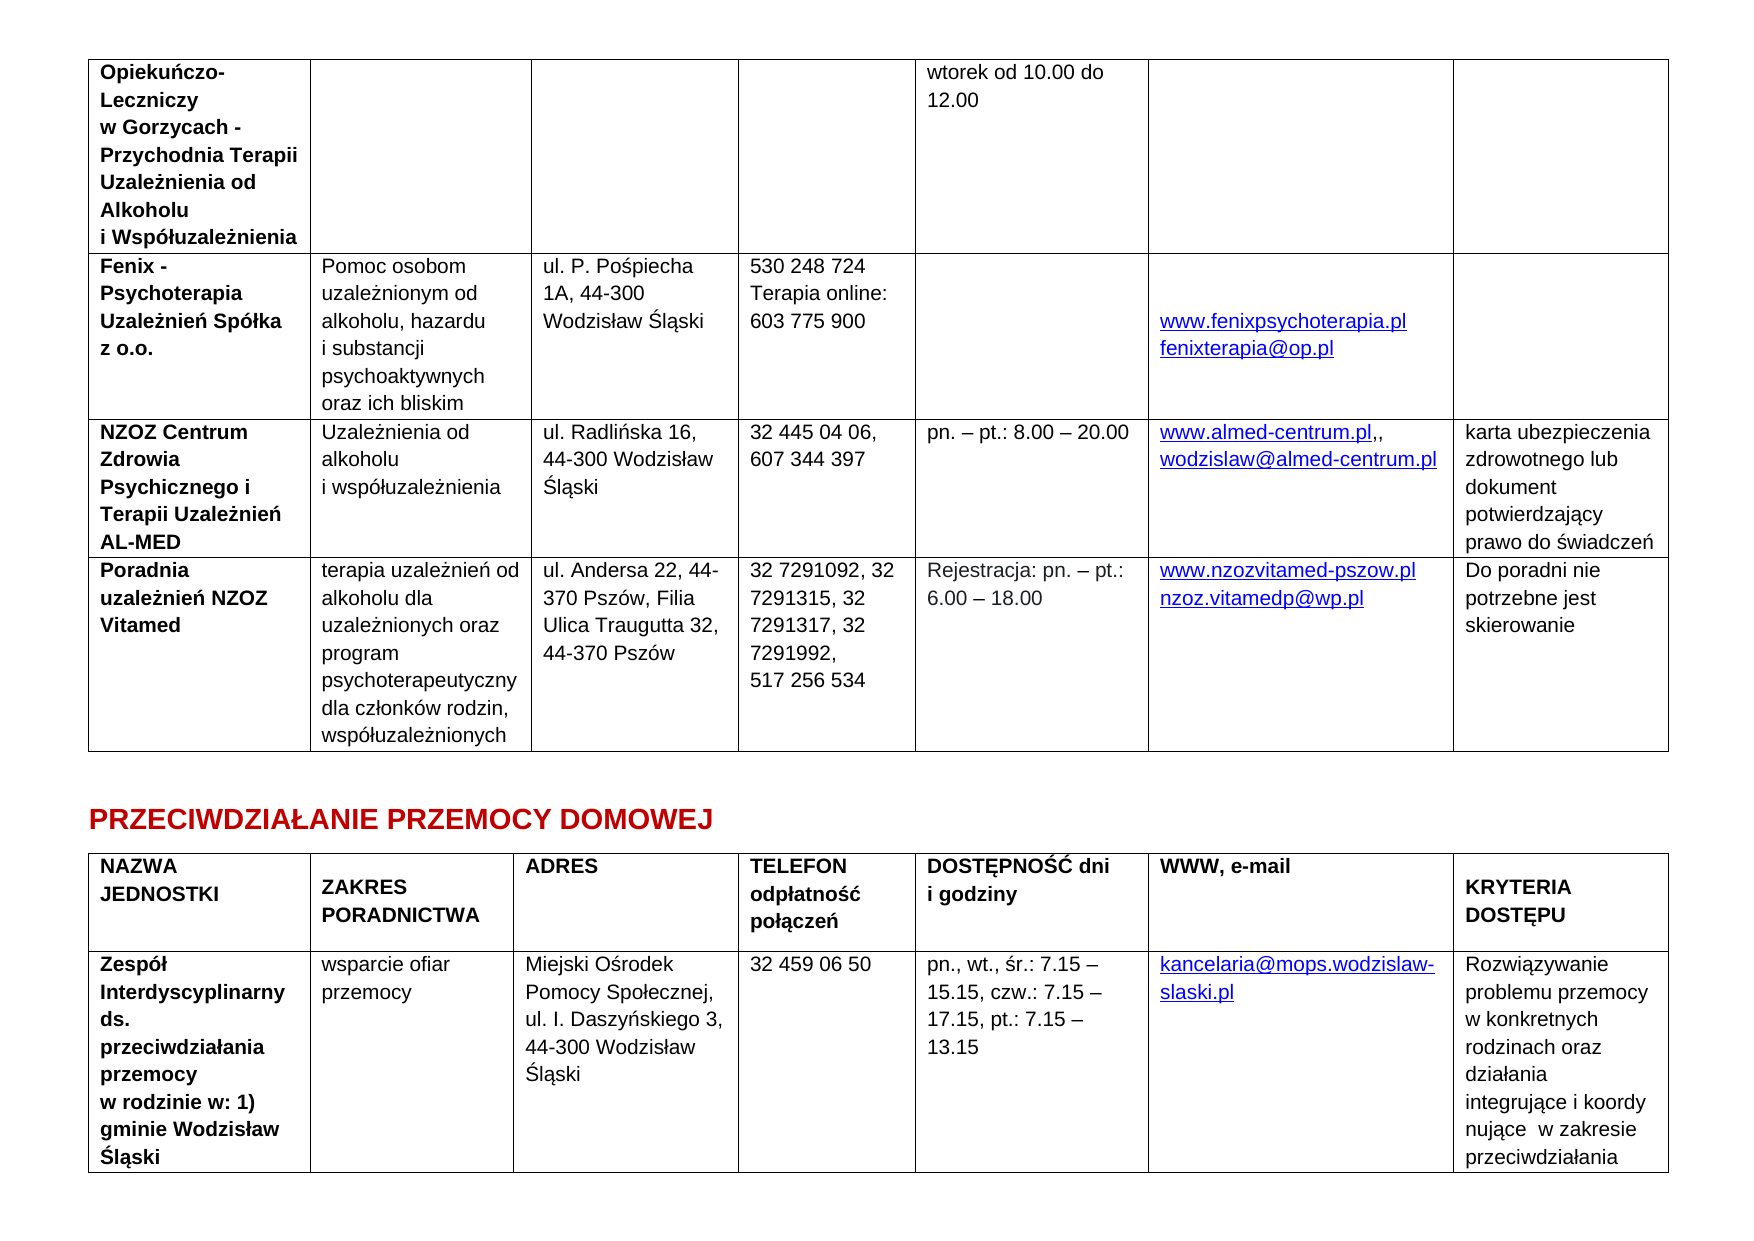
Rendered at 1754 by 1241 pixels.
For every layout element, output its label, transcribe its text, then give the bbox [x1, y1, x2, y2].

table_cell Poradnia uzależnień NZOZ Vitamed [89, 558, 310, 751]
table_cell 32 459 06 50 [739, 952, 915, 1172]
table_cell pn. – pt.: 8.00 – 20.00 [916, 420, 1148, 557]
table_cell [916, 254, 1148, 419]
table_header NAZWA JEDNOSTKI [89, 854, 310, 951]
table_cell Pomoc osobom uzależnionym od alkoholu, hazardu i substancji psychoaktywnych oraz ich bliskim [311, 254, 531, 419]
table_cell Uzależnienia od alkoholu i współuzależnienia [311, 420, 531, 557]
table_cell terapia uzależnień od alkoholu dla uzależnionych oraz program psychoterapeutyczny dla członków rodzin, współuzależnionych [311, 558, 531, 751]
table_cell [1454, 60, 1668, 253]
table_cell 530 248 724 Terapia online: 603 775 900 [739, 254, 915, 419]
table_cell 32 7291092, 32 7291315, 32 7291317, 32 7291992, 517 256 534 [739, 558, 915, 751]
table_header DOSTĘPNOŚĆ dni i godziny [916, 854, 1148, 951]
table_cell [1454, 254, 1668, 419]
table_cell www.almed-centrum.pl,, wodzislaw@almed-centrum.pl [1149, 420, 1453, 557]
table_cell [532, 60, 738, 253]
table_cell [1454, 952, 1668, 1172]
table_cell Zespół Interdyscyplinarny ds. przeciwdziałania przemocy w rodzinie w: 1) gminie Wodzisław Śląski [89, 952, 310, 1172]
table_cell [1149, 60, 1453, 253]
table_cell wsparcie ofiar przemocy [311, 952, 513, 1172]
table_cell pn., wt., śr.: 7.15 – 15.15, czw.: 7.15 – 17.15, pt.: 7.15 – 13.15 [916, 952, 1148, 1172]
table_cell NZOZ Centrum Zdrowia Psychicznego i Terapii Uzależnień AL-MED [89, 420, 310, 557]
table_header ADRES [514, 854, 738, 951]
table_cell ul. Andersa 22, 44-370 Pszów, Filia Ulica Traugutta 32, 44-370 Pszów [532, 558, 738, 751]
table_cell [739, 60, 915, 253]
table_header ZAKRES PORADNICTWA [311, 854, 513, 951]
table_cell Do poradni nie potrzebne jest skierowanie [1454, 558, 1668, 751]
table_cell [89, 60, 310, 253]
table_cell www.nzozvitamed-pszow.pl nzoz.vitamedp@wp.pl [1149, 558, 1453, 751]
table_cell karta ubezpieczenia zdrowotnego lub dokument potwierdzający prawo do świadczeń [1454, 420, 1668, 557]
table_cell kancelaria@mops.wodzislaw-slaski.pl [1149, 952, 1453, 1172]
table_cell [916, 60, 1148, 253]
table_cell 32 445 04 06, 607 344 397 [739, 420, 915, 557]
table_cell Fenix - Psychoterapia Uzależnień Spółka z o.o. [89, 254, 310, 419]
subtitle PRZECIWDZIAŁANIE PRZEMOCY DOMOWEJ [89, 802, 1621, 835]
table_cell Miejski Ośrodek Pomocy Społecznej, ul. I. Daszyńskiego 3, 44-300 Wodzisław Śląski [514, 952, 738, 1172]
table_cell ul. Radlińska 16, 44-300 Wodzisław Śląski [532, 420, 738, 557]
table_cell ul. P. Pośpiecha 1A, 44-300 Wodzisław Śląski [532, 254, 738, 419]
table_header KRYTERIA DOSTĘPU [1454, 854, 1668, 951]
table_header TELEFON odpłatność połączeń [739, 854, 915, 951]
table_cell Rejestracja: pn. – pt.: 6.00 – 18.00 [916, 558, 1148, 751]
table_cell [311, 60, 531, 253]
table_header WWW, e-mail [1149, 854, 1453, 951]
table_cell www.fenixpsychoterapia.pl fenixterapia@op.pl [1149, 254, 1453, 419]
